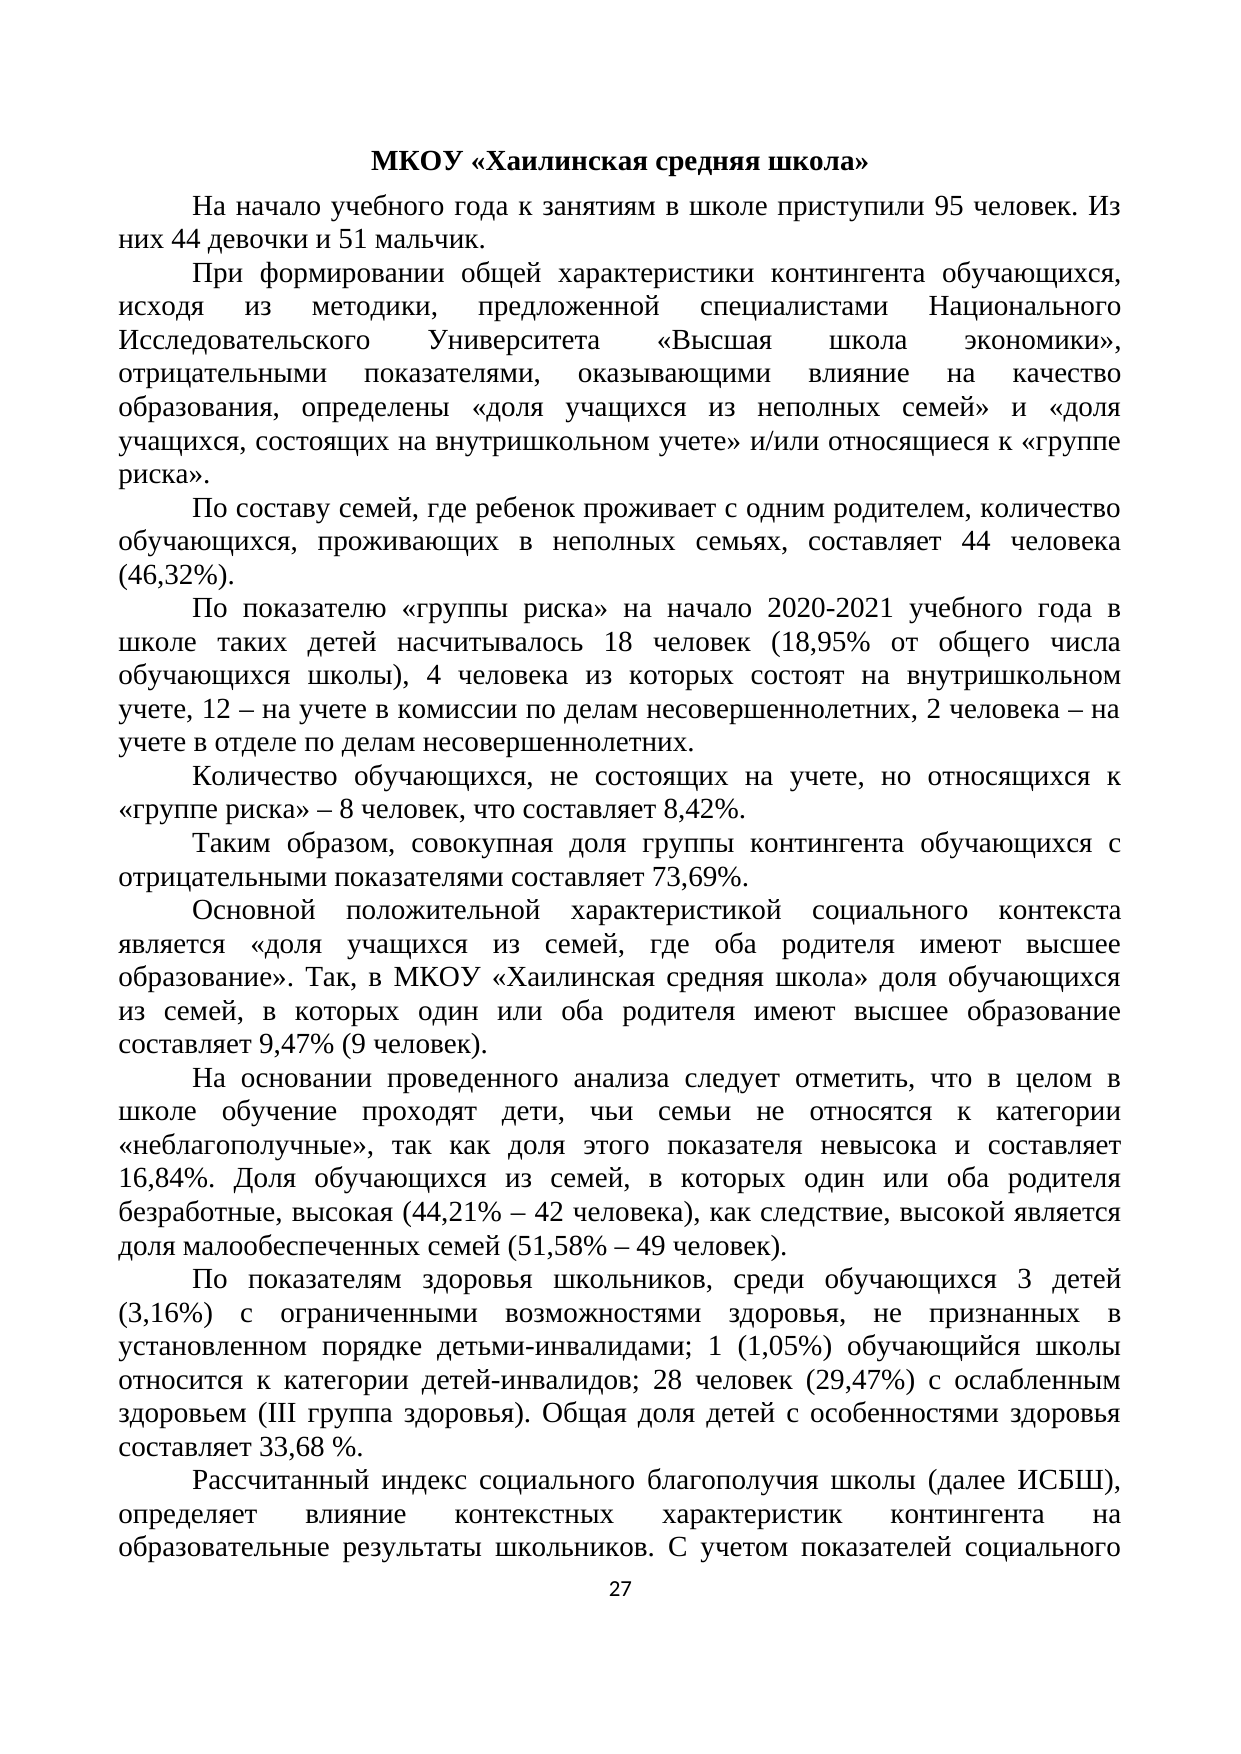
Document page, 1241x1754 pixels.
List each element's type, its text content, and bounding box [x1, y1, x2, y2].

text Таким образом, совокупная доля группы контингента обучающихся с отрицательными показателями составляет 73,69%. [118, 825, 1122, 892]
text Количество обучающихся, не состоящих на учете, но относящихся к «группе риска» – 8 человек, что составляет 8,42%. [118, 758, 1122, 825]
text При формировании общей характеристики контингента обучающихся, исходя из методики, предложенной специалистами Национального Исследовательского Университета «Высшая школа экономики», отрицательными показателями, оказывающими влияние на качество образования, определены «доля учащихся из неполных семей» и «доля учащихся, состоящих на внутришкольном учете» и/или относящиеся к «группе риска». [118, 255, 1122, 490]
text На основании проведенного анализа следует отметить, что в целом в школе обучение проходят дети, чьи семьи не относятся к категории «неблагополучные», так как доля этого показателя невысока и составляет 16,84%. Доля обучающихся из семей, в которых один или оба родителя безработные, высокая (44,21% – 42 человека), как следствие, высокой является доля малообеспеченных семей (51,58% – 49 человек). [118, 1060, 1122, 1261]
subtitle МКОУ «Хаилинская средняя школа» [118, 143, 1122, 177]
text По показателям здоровья школьников, среди обучающихся 3 детей (3,16%) с ограниченными возможностями здоровья, не признанных в установленном порядке детьми-инвалидами; 1 (1,05%) обучающийся школы относится к категории детей-инвалидов; 28 человек (29,47%) с ослабленным здоровьем (III группа здоровья). Общая доля детей с особенностями здоровья составляет 33,68 %. [118, 1261, 1122, 1462]
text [118, 1462, 1122, 1563]
text По составу семей, где ребенок проживает с одним родителем, количество обучающихся, проживающих в неполных семьях, составляет 44 человека (46,32%). [118, 490, 1122, 590]
text По показателю «группы риска» на начало 2020-2021 учебного года в школе таких детей насчитывалось 18 человек (18,95% от общего числа обучающихся школы), 4 человека из которых состоят на внутришкольном учете, 12 – на учете в комиссии по делам несовершеннолетних, 2 человека – на учете в отделе по делам несовершеннолетних. [118, 590, 1122, 758]
text На начало учебного года к занятиям в школе приступили 95 человек. Из них 44 девочки и 51 мальчик. [118, 188, 1122, 255]
text Основной положительной характеристикой социального контекста является «доля учащихся из семей, где оба родителя имеют высшее образование». Так, в МКОУ «Хаилинская средняя школа» доля обучающихся из семей, в которых один или оба родителя имеют высшее образование составляет 9,47% (9 человек). [118, 892, 1122, 1060]
